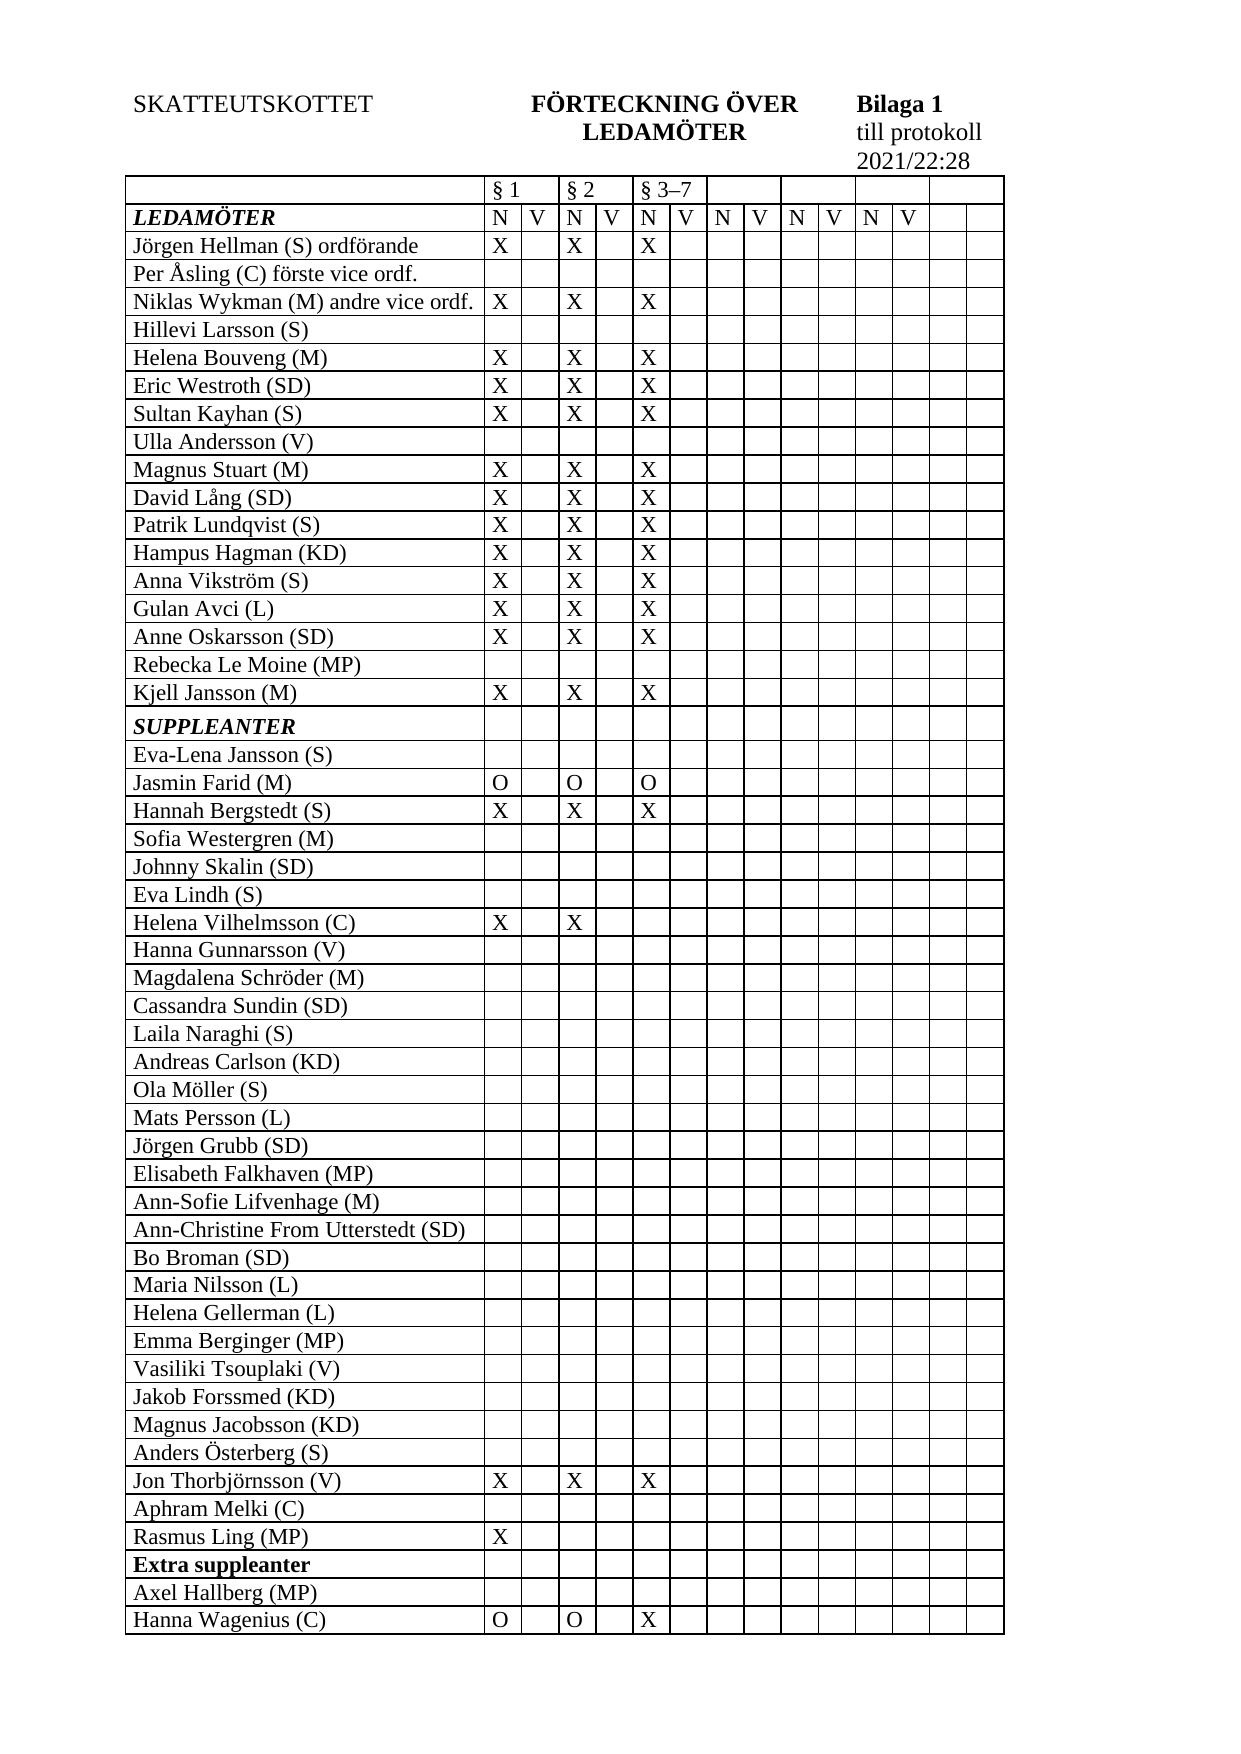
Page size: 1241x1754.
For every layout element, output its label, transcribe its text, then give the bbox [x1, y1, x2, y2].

table_cell [745, 909, 780, 935]
table_cell [597, 1244, 632, 1270]
table_cell [782, 769, 818, 795]
table_cell [522, 1383, 558, 1409]
table_cell [856, 400, 892, 426]
table_cell [782, 1579, 818, 1605]
table_cell [930, 1467, 966, 1493]
table_cell [967, 1467, 1003, 1493]
table_cell [671, 1272, 706, 1298]
table_cell [745, 1523, 780, 1549]
table_cell [708, 512, 743, 538]
table_cell [634, 965, 669, 991]
table_cell [782, 1216, 818, 1242]
table_cell Ann-Christine From Utterstedt (SD) [126, 1216, 484, 1242]
table_cell [597, 1579, 632, 1605]
table_cell [967, 797, 1003, 823]
table_cell [893, 1551, 929, 1577]
table_cell [708, 1579, 743, 1605]
table_cell [634, 1383, 669, 1409]
table_cell [930, 232, 966, 259]
table_cell [745, 679, 780, 705]
table_cell [745, 260, 780, 287]
table_cell [522, 1551, 558, 1577]
table_cell [967, 853, 1003, 879]
table_cell [819, 1272, 855, 1298]
table_cell [930, 965, 966, 991]
table_cell [745, 1411, 780, 1437]
table_cell [893, 937, 929, 963]
table_cell [782, 707, 818, 739]
table_cell [930, 992, 966, 1019]
table_cell [819, 992, 855, 1019]
table_cell [671, 1216, 706, 1242]
table_cell [708, 1104, 743, 1130]
table_cell [930, 909, 966, 935]
table_cell [745, 741, 780, 767]
table_cell O [485, 1607, 521, 1633]
table_cell [597, 1439, 632, 1465]
table_cell [522, 372, 558, 398]
table_cell X [560, 372, 595, 398]
table_cell [782, 1411, 818, 1437]
table_cell [671, 741, 706, 767]
table_cell [597, 1104, 632, 1130]
table_cell [782, 741, 818, 767]
table_cell V [522, 205, 558, 231]
table_cell [597, 1607, 632, 1633]
table_cell [930, 400, 966, 426]
table_cell [856, 1160, 892, 1186]
table_cell Elisabeth Falkhaven (MP) [126, 1160, 484, 1186]
table_cell [930, 288, 966, 314]
table_cell [967, 769, 1003, 795]
table_cell [967, 288, 1003, 314]
table_cell [930, 512, 966, 538]
table_cell [560, 1383, 595, 1409]
table_cell [745, 1607, 780, 1633]
table_cell X [560, 1467, 595, 1493]
table_cell [782, 651, 818, 677]
table_cell [893, 1160, 929, 1186]
table_cell [597, 853, 632, 879]
table_cell [967, 707, 1003, 739]
table_cell § 1 [485, 177, 558, 203]
table_cell X [560, 797, 595, 823]
table_cell [893, 741, 929, 767]
table_cell [560, 1551, 595, 1577]
table_cell [671, 316, 706, 342]
table_cell [671, 232, 706, 259]
table_cell [485, 992, 521, 1019]
table_cell [967, 316, 1003, 342]
table_cell [634, 1020, 669, 1047]
table_cell [893, 1132, 929, 1158]
table_cell [634, 1104, 669, 1130]
table_cell [819, 1076, 855, 1102]
table_cell [856, 797, 892, 823]
table_cell [856, 344, 892, 370]
table_cell [782, 177, 855, 203]
table_cell [708, 937, 743, 963]
table_cell X [485, 484, 521, 510]
table_cell [671, 1551, 706, 1577]
table_cell [856, 1327, 892, 1354]
table_cell [671, 1076, 706, 1102]
table_cell [819, 344, 855, 370]
table_cell [597, 909, 632, 935]
table_cell [671, 1188, 706, 1214]
table_cell [560, 965, 595, 991]
table_cell O [485, 769, 521, 795]
table_cell [634, 881, 669, 907]
table_cell [634, 909, 669, 935]
table_cell [597, 881, 632, 907]
table_cell [560, 260, 595, 287]
table_cell [522, 651, 558, 677]
table_cell [819, 428, 855, 454]
table_cell [485, 825, 521, 851]
table_cell [819, 853, 855, 879]
table_cell [597, 1272, 632, 1298]
table_cell [634, 1355, 669, 1382]
table_cell LEDAMÖTER [126, 205, 484, 231]
table_cell X [560, 567, 595, 594]
table_cell [819, 1104, 855, 1130]
table_cell X [485, 679, 521, 705]
table_cell [745, 1383, 780, 1409]
table_cell [597, 1188, 632, 1214]
table_cell [522, 456, 558, 482]
table_cell X [634, 1467, 669, 1493]
table_cell [819, 825, 855, 851]
table_cell [671, 992, 706, 1019]
table_cell X [634, 288, 669, 314]
table_cell Ola Möller (S) [126, 1076, 484, 1102]
table_cell [782, 937, 818, 963]
table_cell [634, 1579, 669, 1605]
table_cell [819, 965, 855, 991]
table_cell [560, 853, 595, 879]
table_cell [819, 1551, 855, 1577]
table_cell [560, 825, 595, 851]
table_cell [522, 512, 558, 538]
table_cell [856, 1439, 892, 1465]
table_cell [708, 1327, 743, 1354]
table_cell [856, 1551, 892, 1577]
table_cell Hampus Hagman (KD) [126, 540, 484, 566]
table_cell [597, 512, 632, 538]
table_cell [560, 1160, 595, 1186]
table_cell [967, 1607, 1003, 1633]
table_cell Eva Lindh (S) [126, 881, 484, 907]
table_cell [893, 1272, 929, 1298]
table_cell [819, 512, 855, 538]
table_cell [819, 651, 855, 677]
table_cell [708, 1495, 743, 1521]
table_cell [930, 1244, 966, 1270]
table_cell [893, 1300, 929, 1326]
table_cell [819, 1327, 855, 1354]
table_cell [782, 797, 818, 823]
table_cell [597, 567, 632, 594]
table_cell [634, 707, 669, 739]
table_cell Helena Gellerman (L) [126, 1300, 484, 1326]
table_cell [893, 623, 929, 649]
table_cell [745, 1355, 780, 1382]
table_cell [485, 937, 521, 963]
table_cell [930, 1048, 966, 1074]
table_cell [597, 288, 632, 314]
table_cell [967, 679, 1003, 705]
table_cell [930, 853, 966, 879]
table_cell X [485, 232, 521, 259]
table_cell [485, 965, 521, 991]
table_cell [522, 1244, 558, 1270]
table_cell [782, 679, 818, 705]
table_cell X [560, 456, 595, 482]
table_cell Eric Westroth (SD) [126, 372, 484, 398]
table_cell [597, 1300, 632, 1326]
table_cell [930, 1076, 966, 1102]
table_cell [856, 1076, 892, 1102]
table_cell [745, 372, 780, 398]
table_cell [930, 707, 966, 739]
table_cell [745, 623, 780, 649]
table_cell [930, 1216, 966, 1242]
table_cell [671, 372, 706, 398]
table_cell [856, 540, 892, 566]
table_cell [671, 400, 706, 426]
table_cell X [634, 797, 669, 823]
table_cell [485, 881, 521, 907]
table_header SKATTEUTSKOTTET [126, 89, 480, 175]
table_cell [819, 797, 855, 823]
table_cell [745, 1188, 780, 1214]
table_cell [671, 1411, 706, 1437]
table_cell [819, 1607, 855, 1633]
table_cell [485, 1411, 521, 1437]
table_cell [485, 1300, 521, 1326]
table_cell [819, 1411, 855, 1437]
table_cell [782, 965, 818, 991]
table_cell X [485, 909, 521, 935]
table_cell [745, 992, 780, 1019]
table_cell [967, 232, 1003, 259]
table_cell Hanna Wagenius (C) [126, 1607, 484, 1633]
table_cell [930, 595, 966, 622]
table_cell [819, 1048, 855, 1074]
table_cell Laila Naraghi (S) [126, 1020, 484, 1047]
table_cell [485, 1272, 521, 1298]
table_cell [782, 372, 818, 398]
table_cell [671, 1439, 706, 1465]
table_cell [597, 1495, 632, 1521]
table_cell [597, 400, 632, 426]
table_cell [967, 1327, 1003, 1354]
table_cell [671, 428, 706, 454]
table_cell Gulan Avci (L) [126, 595, 484, 622]
table_cell [560, 651, 595, 677]
table_cell [522, 1439, 558, 1465]
table_cell X [560, 595, 595, 622]
table_cell [856, 456, 892, 482]
table_cell [967, 1355, 1003, 1382]
table_cell Anders Österberg (S) [126, 1439, 484, 1465]
table_cell [708, 428, 743, 454]
table_cell [967, 205, 1003, 231]
table_cell [893, 679, 929, 705]
table_cell [819, 881, 855, 907]
table_cell [522, 1355, 558, 1382]
table_cell [485, 741, 521, 767]
table_cell SUPPLEANTER [126, 707, 484, 739]
table_cell [522, 232, 558, 259]
table_cell [597, 1551, 632, 1577]
table_cell [485, 1551, 521, 1577]
table_cell [856, 651, 892, 677]
table_cell [597, 484, 632, 510]
table_cell [560, 1439, 595, 1465]
table_cell [634, 853, 669, 879]
table_cell [819, 623, 855, 649]
table_cell [522, 1300, 558, 1326]
table_cell [893, 1579, 929, 1605]
table_cell X [560, 679, 595, 705]
table_cell X [560, 512, 595, 538]
table_cell Jörgen Hellman (S) ordförande [126, 232, 484, 259]
table_cell [856, 741, 892, 767]
table_cell X [560, 232, 595, 259]
table_cell [708, 651, 743, 677]
table_cell [782, 853, 818, 879]
table_cell V [745, 205, 780, 231]
table_cell [671, 1383, 706, 1409]
table_cell [856, 1523, 892, 1549]
table_cell [819, 1467, 855, 1493]
table_cell [856, 595, 892, 622]
table_cell [560, 1272, 595, 1298]
table_cell [967, 1579, 1003, 1605]
table_cell [930, 1355, 966, 1382]
table_cell [967, 540, 1003, 566]
table_cell [522, 1467, 558, 1493]
table_cell [893, 651, 929, 677]
table_cell [522, 881, 558, 907]
table_cell [485, 1244, 521, 1270]
table_cell N [856, 205, 892, 231]
table_cell X [634, 232, 669, 259]
table_cell [671, 1300, 706, 1326]
table_cell [856, 177, 929, 203]
table_cell [522, 623, 558, 649]
table_cell [485, 316, 521, 342]
table_cell [967, 595, 1003, 622]
table_cell [819, 484, 855, 510]
table_cell [708, 1076, 743, 1102]
table_cell X [485, 1467, 521, 1493]
table_cell V [893, 205, 929, 231]
table_cell [819, 1355, 855, 1382]
table_cell [782, 1048, 818, 1074]
table_cell [856, 1244, 892, 1270]
table_cell [967, 937, 1003, 963]
table_cell [708, 707, 743, 739]
table_cell [893, 288, 929, 314]
table_cell [893, 853, 929, 879]
table_cell [856, 428, 892, 454]
table_cell Hanna Gunnarsson (V) [126, 937, 484, 963]
table_cell [856, 853, 892, 879]
table_cell O [560, 1607, 595, 1633]
table_cell [782, 456, 818, 482]
table_cell [634, 260, 669, 287]
table_cell [967, 881, 1003, 907]
table_cell [634, 1495, 669, 1521]
table_cell Emma Berginger (MP) [126, 1327, 484, 1354]
table_cell [967, 1300, 1003, 1326]
table_cell [745, 651, 780, 677]
table_cell [522, 937, 558, 963]
table_cell [856, 937, 892, 963]
table_cell [708, 1467, 743, 1493]
table_cell [782, 232, 818, 259]
table_cell [745, 540, 780, 566]
table_cell [671, 965, 706, 991]
table_cell [708, 623, 743, 649]
table_cell [893, 400, 929, 426]
table_cell [522, 1272, 558, 1298]
table_cell Jasmin Farid (M) [126, 769, 484, 795]
table_cell [708, 741, 743, 767]
table_cell X [634, 512, 669, 538]
table_cell [708, 177, 780, 203]
table_cell [930, 881, 966, 907]
table_cell [930, 679, 966, 705]
table_cell [967, 512, 1003, 538]
table_cell [522, 1188, 558, 1214]
table_cell [782, 316, 818, 342]
table_cell [671, 456, 706, 482]
table_cell [597, 456, 632, 482]
table_cell [782, 1607, 818, 1633]
table_cell [782, 1244, 818, 1270]
table_cell N [634, 205, 669, 231]
table_cell [819, 456, 855, 482]
table_cell [485, 1020, 521, 1047]
table_cell [930, 741, 966, 767]
table_cell [967, 623, 1003, 649]
table_cell [893, 595, 929, 622]
table_cell [522, 484, 558, 510]
table_cell [856, 1104, 892, 1130]
table_cell [745, 1244, 780, 1270]
table_cell Andreas Carlson (KD) [126, 1048, 484, 1074]
table_cell [893, 1495, 929, 1521]
table_cell [893, 707, 929, 739]
table_cell [126, 177, 484, 203]
table_cell [930, 1272, 966, 1298]
table_cell [745, 881, 780, 907]
table_cell [671, 937, 706, 963]
table_cell [819, 1383, 855, 1409]
table_cell X [485, 288, 521, 314]
table_cell [522, 1411, 558, 1437]
table_cell Jon Thorbjörnsson (V) [126, 1467, 484, 1493]
table_cell [671, 595, 706, 622]
table_cell [745, 853, 780, 879]
table_cell [745, 1579, 780, 1605]
table_cell [893, 1439, 929, 1465]
table_cell [671, 288, 706, 314]
table_cell Anne Oskarsson (SD) [126, 623, 484, 649]
table_cell X [560, 540, 595, 566]
table_cell [745, 825, 780, 851]
table_cell [671, 1607, 706, 1633]
table_cell [708, 992, 743, 1019]
table_cell [930, 567, 966, 594]
table_cell [893, 1244, 929, 1270]
table_cell [522, 909, 558, 935]
table_cell [745, 1495, 780, 1521]
table_cell [708, 1551, 743, 1577]
table_cell [522, 1579, 558, 1605]
table_cell Per Åsling (C) förste vice ordf. [126, 260, 484, 287]
table_cell [560, 1355, 595, 1382]
table_cell [782, 344, 818, 370]
table_cell [597, 232, 632, 259]
table_cell [856, 372, 892, 398]
table_cell O [634, 769, 669, 795]
table_cell [634, 316, 669, 342]
table_cell [485, 651, 521, 677]
table_cell N [485, 205, 521, 231]
table_cell [671, 1327, 706, 1354]
table_cell [782, 1467, 818, 1493]
table_cell [930, 177, 1003, 203]
table_cell [745, 1216, 780, 1242]
table_cell X [560, 484, 595, 510]
table_cell [708, 825, 743, 851]
table_cell [819, 937, 855, 963]
table_cell [967, 1132, 1003, 1158]
table_cell [634, 1048, 669, 1074]
table_cell X [485, 540, 521, 566]
table_cell [930, 344, 966, 370]
table_cell [893, 1523, 929, 1549]
table_cell X [634, 1607, 669, 1633]
table_cell [708, 316, 743, 342]
table_cell [745, 1272, 780, 1298]
table_cell [708, 1244, 743, 1270]
table_cell X [560, 344, 595, 370]
table_cell [893, 428, 929, 454]
table_cell [560, 707, 595, 739]
table_cell [967, 1104, 1003, 1130]
table_cell [856, 1188, 892, 1214]
table_cell Maria Nilsson (L) [126, 1272, 484, 1298]
table_cell [671, 1579, 706, 1605]
table_cell Bo Broman (SD) [126, 1244, 484, 1270]
table_cell [745, 288, 780, 314]
table_cell [967, 741, 1003, 767]
table_cell [893, 1327, 929, 1354]
table_cell [930, 428, 966, 454]
table_cell [522, 428, 558, 454]
table_cell [634, 741, 669, 767]
table_cell [560, 316, 595, 342]
table_cell [671, 1132, 706, 1158]
table_cell [560, 1495, 595, 1521]
table_cell [819, 260, 855, 287]
table_cell [967, 372, 1003, 398]
table_cell [893, 1411, 929, 1437]
table_cell [819, 1188, 855, 1214]
table_cell [597, 1523, 632, 1549]
table_cell [782, 428, 818, 454]
table_cell [856, 512, 892, 538]
table_cell [522, 1607, 558, 1633]
table_cell Hillevi Larsson (S) [126, 316, 484, 342]
table_cell [745, 1551, 780, 1577]
table_cell [930, 1104, 966, 1130]
table_cell [708, 567, 743, 594]
table_cell X [560, 623, 595, 649]
table_cell [782, 595, 818, 622]
table_cell [485, 428, 521, 454]
table_cell [708, 288, 743, 314]
table_cell [745, 1048, 780, 1074]
table_cell X [485, 797, 521, 823]
table_cell Johnny Skalin (SD) [126, 853, 484, 879]
table_cell X [634, 540, 669, 566]
table_cell [560, 1244, 595, 1270]
table_cell [671, 797, 706, 823]
table_cell [560, 1048, 595, 1074]
table_cell [893, 1216, 929, 1242]
table_cell [485, 1188, 521, 1214]
table_cell [671, 1244, 706, 1270]
table_cell [597, 1020, 632, 1047]
table_cell [522, 769, 558, 795]
table_cell [671, 484, 706, 510]
table_cell Cassandra Sundin (SD) [126, 992, 484, 1019]
table_cell [819, 1216, 855, 1242]
table_cell [782, 1300, 818, 1326]
table_cell [634, 825, 669, 851]
table_cell [634, 1411, 669, 1437]
table_cell [930, 205, 966, 231]
table_cell [708, 965, 743, 991]
table_cell [671, 707, 706, 739]
table_cell [930, 1551, 966, 1577]
table_cell § 3–7 [634, 177, 706, 203]
table_cell [560, 1411, 595, 1437]
table_cell [782, 1104, 818, 1130]
table_cell [597, 797, 632, 823]
table_cell [819, 909, 855, 935]
table_cell [671, 1523, 706, 1549]
table_cell Magdalena Schröder (M) [126, 965, 484, 991]
table_cell [930, 1607, 966, 1633]
table_cell [485, 1439, 521, 1465]
table_cell [597, 1355, 632, 1382]
table_cell [819, 741, 855, 767]
table_cell [634, 1327, 669, 1354]
table_cell [597, 1160, 632, 1186]
table_cell [485, 1579, 521, 1605]
table_cell [745, 456, 780, 482]
table_cell Eva-Lena Jansson (S) [126, 741, 484, 767]
table_cell [893, 1383, 929, 1409]
table_cell [967, 1216, 1003, 1242]
table_cell [560, 1076, 595, 1102]
table_cell [967, 825, 1003, 851]
table_cell X [560, 288, 595, 314]
table_cell [671, 344, 706, 370]
table_cell [930, 456, 966, 482]
table_cell [893, 1076, 929, 1102]
table_cell [708, 232, 743, 259]
table_cell [597, 260, 632, 287]
table_cell [522, 1216, 558, 1242]
table_cell [745, 232, 780, 259]
table_cell [893, 1467, 929, 1493]
table_cell [819, 1020, 855, 1047]
table_cell [782, 623, 818, 649]
table_cell [671, 1020, 706, 1047]
table_cell [634, 992, 669, 1019]
table_cell [967, 1439, 1003, 1465]
table_cell [893, 567, 929, 594]
table_header FÖRTECKNING ÖVER LEDAMÖTER [480, 89, 849, 175]
table_cell V [597, 205, 632, 231]
table_cell [522, 679, 558, 705]
table_cell [671, 1160, 706, 1186]
table_cell [485, 1495, 521, 1521]
table_cell [597, 1048, 632, 1074]
table_cell [634, 1551, 669, 1577]
table_cell [597, 623, 632, 649]
table_cell Helena Bouveng (M) [126, 344, 484, 370]
table_cell Sultan Kayhan (S) [126, 400, 484, 426]
table_cell David Lång (SD) [126, 484, 484, 510]
table_cell [967, 567, 1003, 594]
table_cell [671, 1495, 706, 1521]
table_cell [708, 1048, 743, 1074]
table_cell [560, 1188, 595, 1214]
table_cell [782, 881, 818, 907]
table_cell [708, 797, 743, 823]
table_cell Sofia Westergren (M) [126, 825, 484, 851]
table_cell [634, 428, 669, 454]
table_cell [708, 1523, 743, 1549]
table_cell [893, 456, 929, 482]
table_cell [708, 540, 743, 566]
table_cell [856, 965, 892, 991]
table_cell [967, 1551, 1003, 1577]
table_cell Rasmus Ling (MP) [126, 1523, 484, 1549]
table_cell [560, 937, 595, 963]
table_cell [967, 1076, 1003, 1102]
table_cell [522, 540, 558, 566]
table_cell [819, 1523, 855, 1549]
table_cell [856, 881, 892, 907]
table_cell [597, 1132, 632, 1158]
table_cell [745, 1439, 780, 1465]
table_cell [856, 623, 892, 649]
table_cell Ulla Andersson (V) [126, 428, 484, 454]
table_cell [560, 1216, 595, 1242]
table_cell X [485, 400, 521, 426]
table_cell Ann-Sofie Lifvenhage (M) [126, 1188, 484, 1214]
table_cell [819, 316, 855, 342]
table_cell [930, 651, 966, 677]
table_cell [893, 1048, 929, 1074]
table_cell [485, 1355, 521, 1382]
table_cell [930, 1495, 966, 1521]
table_cell [485, 1216, 521, 1242]
table_cell [745, 1076, 780, 1102]
table_cell Jakob Forssmed (KD) [126, 1383, 484, 1409]
table_cell [671, 769, 706, 795]
table_cell [967, 428, 1003, 454]
table_cell X [634, 344, 669, 370]
table_cell [485, 1132, 521, 1158]
table_cell [893, 797, 929, 823]
table_cell X [634, 400, 669, 426]
table_cell [930, 769, 966, 795]
table_cell [967, 1160, 1003, 1186]
table_cell [560, 428, 595, 454]
table_cell X [634, 679, 669, 705]
table_cell [522, 853, 558, 879]
table_cell [522, 1160, 558, 1186]
table_cell O [560, 769, 595, 795]
table_cell [967, 1411, 1003, 1437]
table_cell [708, 260, 743, 287]
table_cell [708, 679, 743, 705]
table_cell [745, 965, 780, 991]
table_cell [782, 1523, 818, 1549]
table_cell [930, 260, 966, 287]
table_cell [782, 512, 818, 538]
table_cell [856, 1132, 892, 1158]
table_cell [708, 484, 743, 510]
table_cell [708, 1272, 743, 1298]
table_cell [634, 1188, 669, 1214]
table_cell [745, 1300, 780, 1326]
table_cell [745, 316, 780, 342]
table_cell Anna Vikström (S) [126, 567, 484, 594]
table_cell [930, 1020, 966, 1047]
table_cell [597, 965, 632, 991]
table_cell [967, 1048, 1003, 1074]
table_cell [708, 1411, 743, 1437]
table_cell [782, 992, 818, 1019]
table_cell [893, 881, 929, 907]
table_cell [819, 1132, 855, 1158]
table_cell [522, 1495, 558, 1521]
table_cell [893, 232, 929, 259]
table_cell [485, 1160, 521, 1186]
table_cell [597, 372, 632, 398]
table_cell [485, 853, 521, 879]
table_cell [856, 1467, 892, 1493]
table_cell [930, 316, 966, 342]
table_cell [930, 1383, 966, 1409]
table_cell [522, 992, 558, 1019]
table_cell [671, 909, 706, 935]
table_cell [819, 567, 855, 594]
table_cell X [485, 512, 521, 538]
table_cell Aphram Melki (C) [126, 1495, 484, 1521]
table_cell [597, 651, 632, 677]
table_cell [671, 881, 706, 907]
table_cell X [485, 456, 521, 482]
table_cell [671, 1104, 706, 1130]
table_cell [671, 1355, 706, 1382]
table_cell [634, 1244, 669, 1270]
table_cell [671, 567, 706, 594]
table_cell [782, 484, 818, 510]
table_cell [745, 1020, 780, 1047]
table_cell [708, 1383, 743, 1409]
table_cell [856, 1355, 892, 1382]
table_cell § 2 [560, 177, 632, 203]
table_cell [782, 1272, 818, 1298]
table_cell [708, 1160, 743, 1186]
table_cell [671, 825, 706, 851]
table_cell [597, 679, 632, 705]
table_cell [522, 344, 558, 370]
table_cell [708, 372, 743, 398]
table_cell [893, 540, 929, 566]
table_cell [856, 707, 892, 739]
table_cell [856, 316, 892, 342]
table_cell [560, 1300, 595, 1326]
table_cell [522, 797, 558, 823]
table_cell [856, 1020, 892, 1047]
table_cell [930, 623, 966, 649]
table_cell [893, 344, 929, 370]
table_cell [671, 260, 706, 287]
table_cell [708, 344, 743, 370]
table_cell [708, 400, 743, 426]
table_cell [708, 1355, 743, 1382]
table_cell [560, 741, 595, 767]
table_cell Extra suppleanter [126, 1551, 484, 1577]
table_cell [671, 679, 706, 705]
table_cell [967, 260, 1003, 287]
table_cell [856, 288, 892, 314]
table_cell X [634, 567, 669, 594]
table_cell Patrik Lundqvist (S) [126, 512, 484, 538]
table_cell [671, 512, 706, 538]
table_cell [856, 1383, 892, 1409]
table_cell [782, 260, 818, 287]
table_cell [856, 260, 892, 287]
table_cell [485, 1327, 521, 1354]
table_cell [708, 1300, 743, 1326]
table_cell [893, 372, 929, 398]
table_cell Kjell Jansson (M) [126, 679, 484, 705]
table_cell [745, 1327, 780, 1354]
table_cell [745, 400, 780, 426]
table_cell [782, 540, 818, 566]
table_cell Rebecka Le Moine (MP) [126, 651, 484, 677]
table_cell [930, 937, 966, 963]
table_cell [634, 1076, 669, 1102]
table_cell [819, 1579, 855, 1605]
table_cell [671, 1048, 706, 1074]
table_cell [745, 344, 780, 370]
table_cell [745, 707, 780, 739]
table_cell N [708, 205, 743, 231]
table_cell [597, 1327, 632, 1354]
table_cell [597, 769, 632, 795]
table_cell [782, 1495, 818, 1521]
table_cell [856, 1411, 892, 1437]
table_cell [708, 769, 743, 795]
table_cell [782, 909, 818, 935]
table_cell [893, 1020, 929, 1047]
table_cell [597, 1216, 632, 1242]
table_cell [708, 1188, 743, 1214]
table_cell [522, 316, 558, 342]
table_cell [967, 1020, 1003, 1047]
table_cell [560, 1579, 595, 1605]
table_cell Jörgen Grubb (SD) [126, 1132, 484, 1158]
table_cell X [634, 623, 669, 649]
table_cell [856, 992, 892, 1019]
table_cell [893, 316, 929, 342]
table_cell [930, 372, 966, 398]
table_cell [745, 797, 780, 823]
table_cell Hannah Bergstedt (S) [126, 797, 484, 823]
table_cell [522, 825, 558, 851]
table_cell [930, 1160, 966, 1186]
table_cell [745, 1160, 780, 1186]
table_cell [597, 707, 632, 739]
table_cell [893, 965, 929, 991]
table_cell [708, 853, 743, 879]
table_cell [597, 1383, 632, 1409]
table_cell [522, 1523, 558, 1549]
table_cell [967, 1495, 1003, 1521]
table_cell [782, 400, 818, 426]
table_cell [856, 1048, 892, 1074]
table_cell [560, 1020, 595, 1047]
table_cell [745, 1467, 780, 1493]
table_cell [634, 1216, 669, 1242]
table_cell X [634, 484, 669, 510]
table_cell [967, 1523, 1003, 1549]
table_cell [893, 1104, 929, 1130]
table_cell [930, 484, 966, 510]
table_cell [782, 288, 818, 314]
table_cell [782, 1132, 818, 1158]
table_cell [671, 540, 706, 566]
table_cell [893, 1188, 929, 1214]
table_cell X [560, 400, 595, 426]
table_cell [819, 595, 855, 622]
table_cell [930, 1411, 966, 1437]
table_cell [967, 400, 1003, 426]
table_cell [967, 484, 1003, 510]
table_cell [522, 1104, 558, 1130]
table_cell X [634, 595, 669, 622]
table_cell [819, 400, 855, 426]
table_cell [930, 1579, 966, 1605]
table_cell [893, 825, 929, 851]
table_cell [893, 909, 929, 935]
table_cell [708, 1439, 743, 1465]
table_cell [930, 1523, 966, 1549]
table_cell [745, 595, 780, 622]
table_cell [893, 1607, 929, 1633]
table_cell [597, 825, 632, 851]
table_cell [856, 1607, 892, 1633]
table_cell [967, 651, 1003, 677]
table_cell V [671, 205, 706, 231]
table_cell [671, 1467, 706, 1493]
table_cell [522, 1048, 558, 1074]
table_cell [930, 1188, 966, 1214]
table_cell [782, 1327, 818, 1354]
table_cell Niklas Wykman (M) andre vice ordf. [126, 288, 484, 314]
table_cell [819, 769, 855, 795]
table_cell [522, 741, 558, 767]
table_cell [819, 1300, 855, 1326]
table_cell [782, 1355, 818, 1382]
table_cell [708, 1020, 743, 1047]
table_cell N [782, 205, 818, 231]
table_cell [930, 797, 966, 823]
table_cell [856, 909, 892, 935]
table_cell [782, 1551, 818, 1577]
table_cell [485, 707, 521, 739]
table_cell [634, 1300, 669, 1326]
table_cell [893, 992, 929, 1019]
table_cell [708, 595, 743, 622]
table_cell [745, 484, 780, 510]
table_cell [967, 1188, 1003, 1214]
table_cell [967, 992, 1003, 1019]
table_cell [967, 909, 1003, 935]
table_cell [745, 428, 780, 454]
table_cell [782, 1160, 818, 1186]
table_cell [597, 1467, 632, 1493]
table_cell [819, 232, 855, 259]
table_cell [819, 372, 855, 398]
table_cell [893, 484, 929, 510]
table_cell [597, 316, 632, 342]
table_cell [597, 540, 632, 566]
table_cell [560, 881, 595, 907]
table_cell [856, 1216, 892, 1242]
table_cell [634, 1160, 669, 1186]
table_cell [930, 1132, 966, 1158]
table_cell [856, 1495, 892, 1521]
table_cell [967, 1272, 1003, 1298]
table_cell [819, 1439, 855, 1465]
table_cell X [485, 344, 521, 370]
table_cell [522, 1076, 558, 1102]
table_cell [782, 1076, 818, 1102]
table_cell [522, 567, 558, 594]
table_cell [597, 741, 632, 767]
table_cell [819, 679, 855, 705]
table_cell [522, 595, 558, 622]
table_cell X [485, 623, 521, 649]
table_cell [597, 937, 632, 963]
table_cell [634, 1132, 669, 1158]
table_cell [856, 825, 892, 851]
table_cell [560, 1523, 595, 1549]
table_cell [597, 428, 632, 454]
table_cell [560, 992, 595, 1019]
table_cell [597, 344, 632, 370]
table_cell [856, 484, 892, 510]
table_cell [745, 937, 780, 963]
table_cell [708, 909, 743, 935]
table_cell Helena Vilhelmsson (C) [126, 909, 484, 935]
table_cell [893, 260, 929, 287]
table_cell [597, 595, 632, 622]
table_cell [967, 965, 1003, 991]
table_cell X [485, 1523, 521, 1549]
table_cell [597, 1411, 632, 1437]
table_cell [522, 1020, 558, 1047]
table_cell [634, 651, 669, 677]
table_cell Magnus Stuart (M) [126, 456, 484, 482]
table_cell [560, 1104, 595, 1130]
table_cell [560, 1327, 595, 1354]
table_cell [485, 1076, 521, 1102]
table_cell X [485, 372, 521, 398]
table_cell [856, 1579, 892, 1605]
table_cell [634, 1523, 669, 1549]
table_cell [856, 769, 892, 795]
table_cell [597, 992, 632, 1019]
table_cell [782, 825, 818, 851]
table_cell [485, 1383, 521, 1409]
table_cell [522, 1132, 558, 1158]
table_cell X [560, 909, 595, 935]
table_header Bilaga 1 till protokoll 2021/22:28 [849, 89, 1004, 175]
table_cell [634, 937, 669, 963]
table_cell [745, 1132, 780, 1158]
table_cell [782, 567, 818, 594]
table_cell [819, 288, 855, 314]
table_cell [671, 623, 706, 649]
table_cell [967, 1244, 1003, 1270]
table_cell [930, 1300, 966, 1326]
table_cell [485, 1048, 521, 1074]
table_cell [522, 1327, 558, 1354]
table_cell [634, 1439, 669, 1465]
table_cell [597, 1076, 632, 1102]
table_cell [893, 769, 929, 795]
table_cell [819, 1160, 855, 1186]
table_cell [893, 1355, 929, 1382]
table_cell [967, 344, 1003, 370]
table_cell [930, 1327, 966, 1354]
table_cell [522, 965, 558, 991]
table_cell [819, 707, 855, 739]
table_cell [819, 1244, 855, 1270]
table_cell [819, 540, 855, 566]
table_cell [560, 1132, 595, 1158]
table_cell [522, 288, 558, 314]
table_cell [745, 567, 780, 594]
table_cell [745, 769, 780, 795]
table_cell [708, 881, 743, 907]
table_cell Mats Persson (L) [126, 1104, 484, 1130]
table_cell Vasiliki Tsouplaki (V) [126, 1355, 484, 1382]
table_cell [485, 1104, 521, 1130]
table_cell [856, 232, 892, 259]
table_cell [930, 1439, 966, 1465]
table_cell X [634, 372, 669, 398]
table_cell Axel Hallberg (MP) [126, 1579, 484, 1605]
table_cell X [485, 567, 521, 594]
table_cell [708, 456, 743, 482]
table_cell [485, 260, 521, 287]
table_cell [671, 651, 706, 677]
table_cell [522, 707, 558, 739]
table_cell [782, 1020, 818, 1047]
table_cell [522, 400, 558, 426]
table_cell [522, 260, 558, 287]
table_cell [671, 853, 706, 879]
table_cell [819, 1495, 855, 1521]
table_cell [782, 1188, 818, 1214]
table_cell [745, 1104, 780, 1130]
table_cell [856, 567, 892, 594]
table_cell [930, 540, 966, 566]
table_cell [745, 512, 780, 538]
table_cell [708, 1607, 743, 1633]
table_cell [967, 456, 1003, 482]
table_cell [893, 512, 929, 538]
table_cell N [560, 205, 595, 231]
table_cell [856, 1300, 892, 1326]
table_cell [708, 1216, 743, 1242]
table_cell [930, 825, 966, 851]
table_cell X [634, 456, 669, 482]
table_cell [708, 1132, 743, 1158]
table_cell [782, 1383, 818, 1409]
table_cell [634, 1272, 669, 1298]
table_cell [856, 1272, 892, 1298]
table_cell V [819, 205, 855, 231]
table_cell [967, 1383, 1003, 1409]
table_cell X [485, 595, 521, 622]
table_cell Magnus Jacobsson (KD) [126, 1411, 484, 1437]
table_cell [856, 679, 892, 705]
table_cell [782, 1439, 818, 1465]
